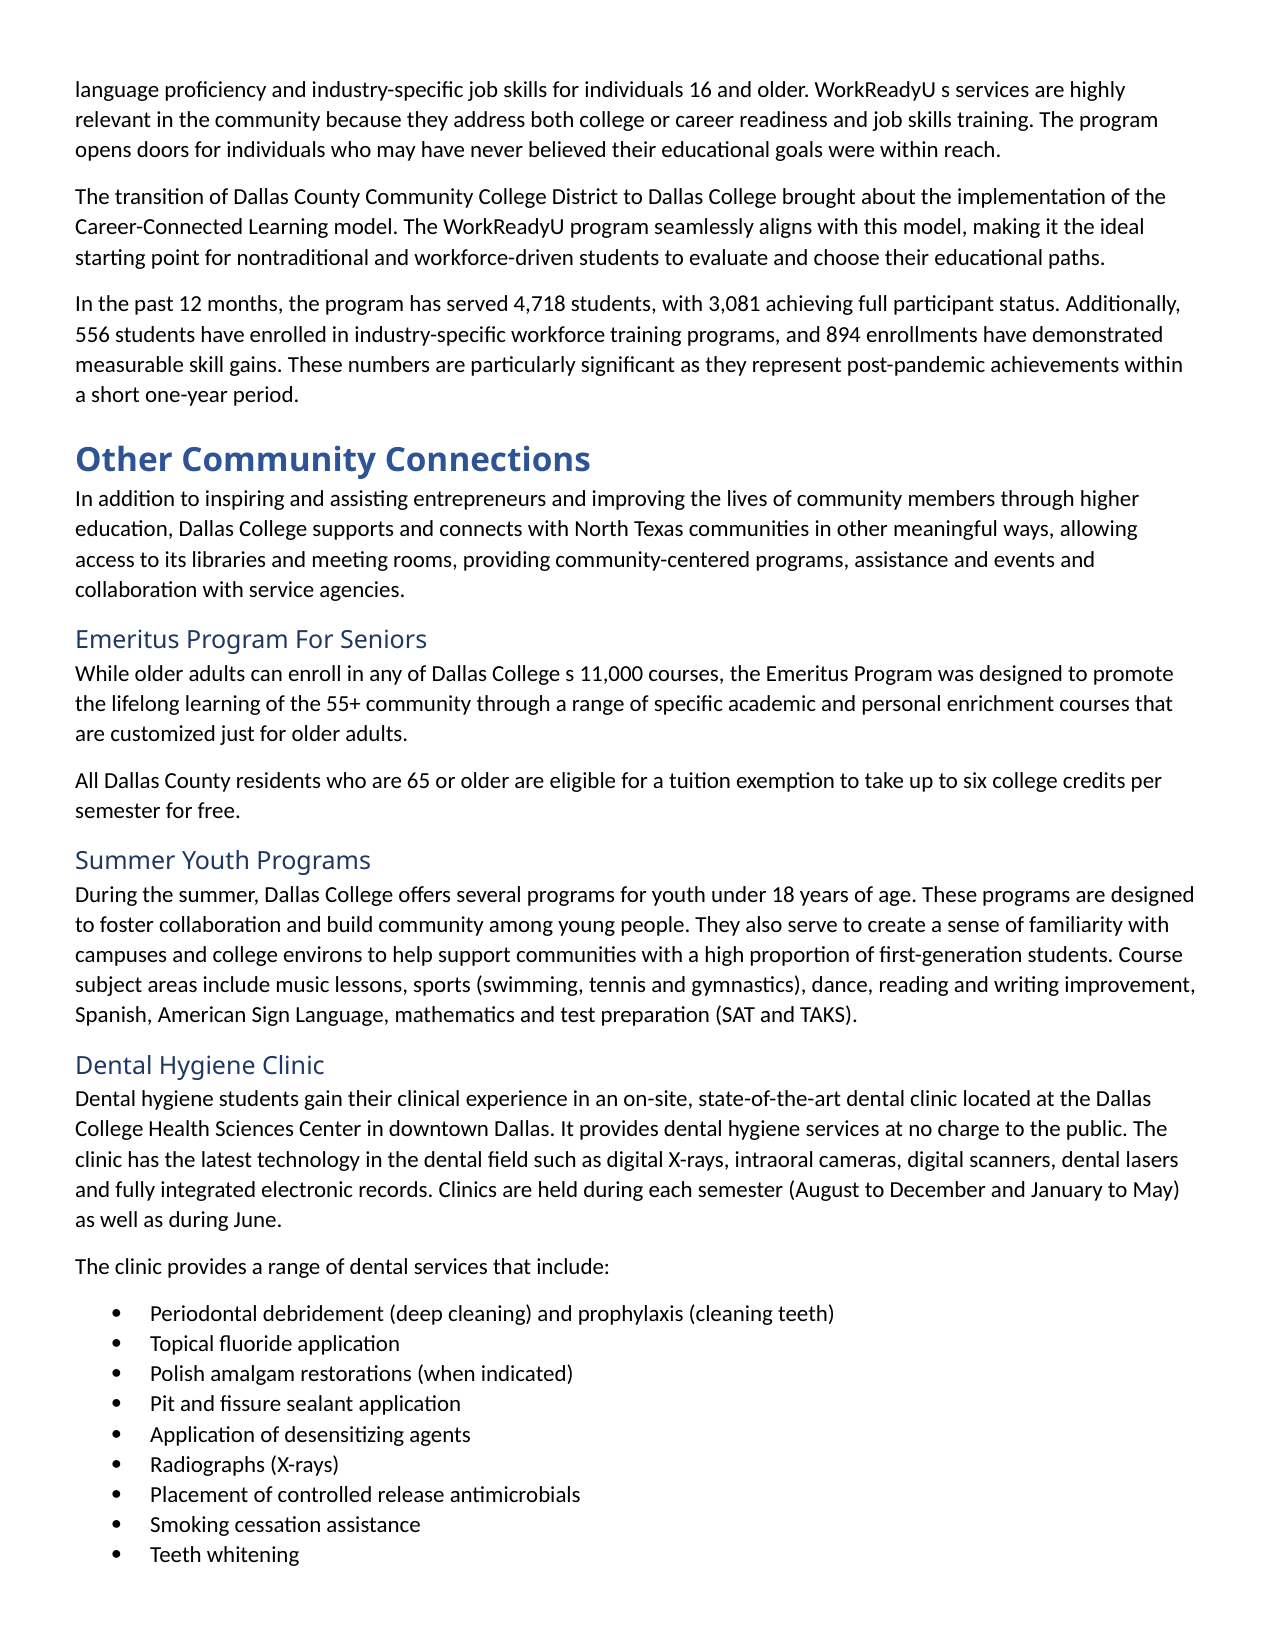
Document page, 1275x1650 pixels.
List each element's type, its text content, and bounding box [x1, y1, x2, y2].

subtitle Dental Hygiene Clinic [75, 1047, 1200, 1082]
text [75, 75, 1200, 163]
list Teeth whitening [112, 1541, 1200, 1568]
subtitle Other Community Connections [75, 435, 1200, 481]
list Topical fluoride application [112, 1329, 1200, 1357]
text While older adults can enroll in any of Dallas College s 11,000 courses, the Emeritus Program was designed to promote the lifelong learning of the 55+ community through a range of specific academic and personal enrichment courses that are customized just for older adults. [75, 659, 1200, 747]
list Application of desensitizing agents [112, 1420, 1200, 1448]
text The transition of Dallas County Community College District to Dallas College brought about the implementation of the Career-Connected Learning model. The WorkReadyU program seamlessly aligns with this model, making it the ideal starting point for nontraditional and workforce-driven students to evaluate and choose their educational paths. [75, 182, 1200, 271]
list Periodontal debridement (deep cleaning) and prophylaxis (cleaning teeth) [112, 1299, 1200, 1327]
list Smoking cessation assistance [112, 1510, 1200, 1538]
text During the summer, Dallas College offers several programs for youth under 18 years of age. These programs are designed to foster collaboration and build community among young people. They also serve to create a sense of familiarity with campuses and college environs to help support communities with a high proportion of first-generation students. Course subject areas include music lessons, sports (swimming, tennis and gymnastics), dance, reading and writing improvement, Spanish, American Sign Language, mathematics and test preparation (SAT and TAKS). [75, 880, 1200, 1029]
text The clinic provides a range of dental services that include: [75, 1252, 1200, 1280]
list Pit and fissure sealant application [112, 1389, 1200, 1417]
text All Dallas County residents who are 65 or older are eligible for a tuition exemption to take up to six college credits per semester for free. [75, 766, 1200, 824]
text In addition to inspiring and assisting entrepreneurs and improving the lives of community members through higher education, Dallas College supports and connects with North Texas communities in other meaningful ways, allowing access to its libraries and meeting rooms, providing community-centered programs, assistance and events and collaboration with service agencies. [75, 484, 1200, 603]
list Placement of controlled release antimicrobials [112, 1480, 1200, 1508]
text In the past 12 months, the program has served 4,718 students, with 3,081 achieving full participant status. Additionally, 556 students have enrolled in industry-specific workforce training programs, and 894 enrollments have demonstrated measurable skill gains. These numbers are particularly significant as they represent post-pandemic achievements within a short one-year period. [75, 289, 1200, 408]
list Radiographs (X-rays) [112, 1450, 1200, 1478]
text Dental hygiene students gain their clinical experience in an on-site, state-of-the-art dental clinic located at the Dallas College Health Sciences Center in downtown Dallas. It provides dental hygiene services at no charge to the public. The clinic has the latest technology in the dental field such as digital X-rays, intraoral cameras, digital scanners, dental lasers and fully integrated electronic records. Clinics are held during each semester (August to December and January to May) as well as during June. [75, 1084, 1200, 1233]
subtitle Emeritus Program For Seniors [75, 622, 1200, 656]
subtitle Summer Youth Programs [75, 843, 1200, 877]
list Polish amalgam restorations (when indicated) [112, 1359, 1200, 1387]
